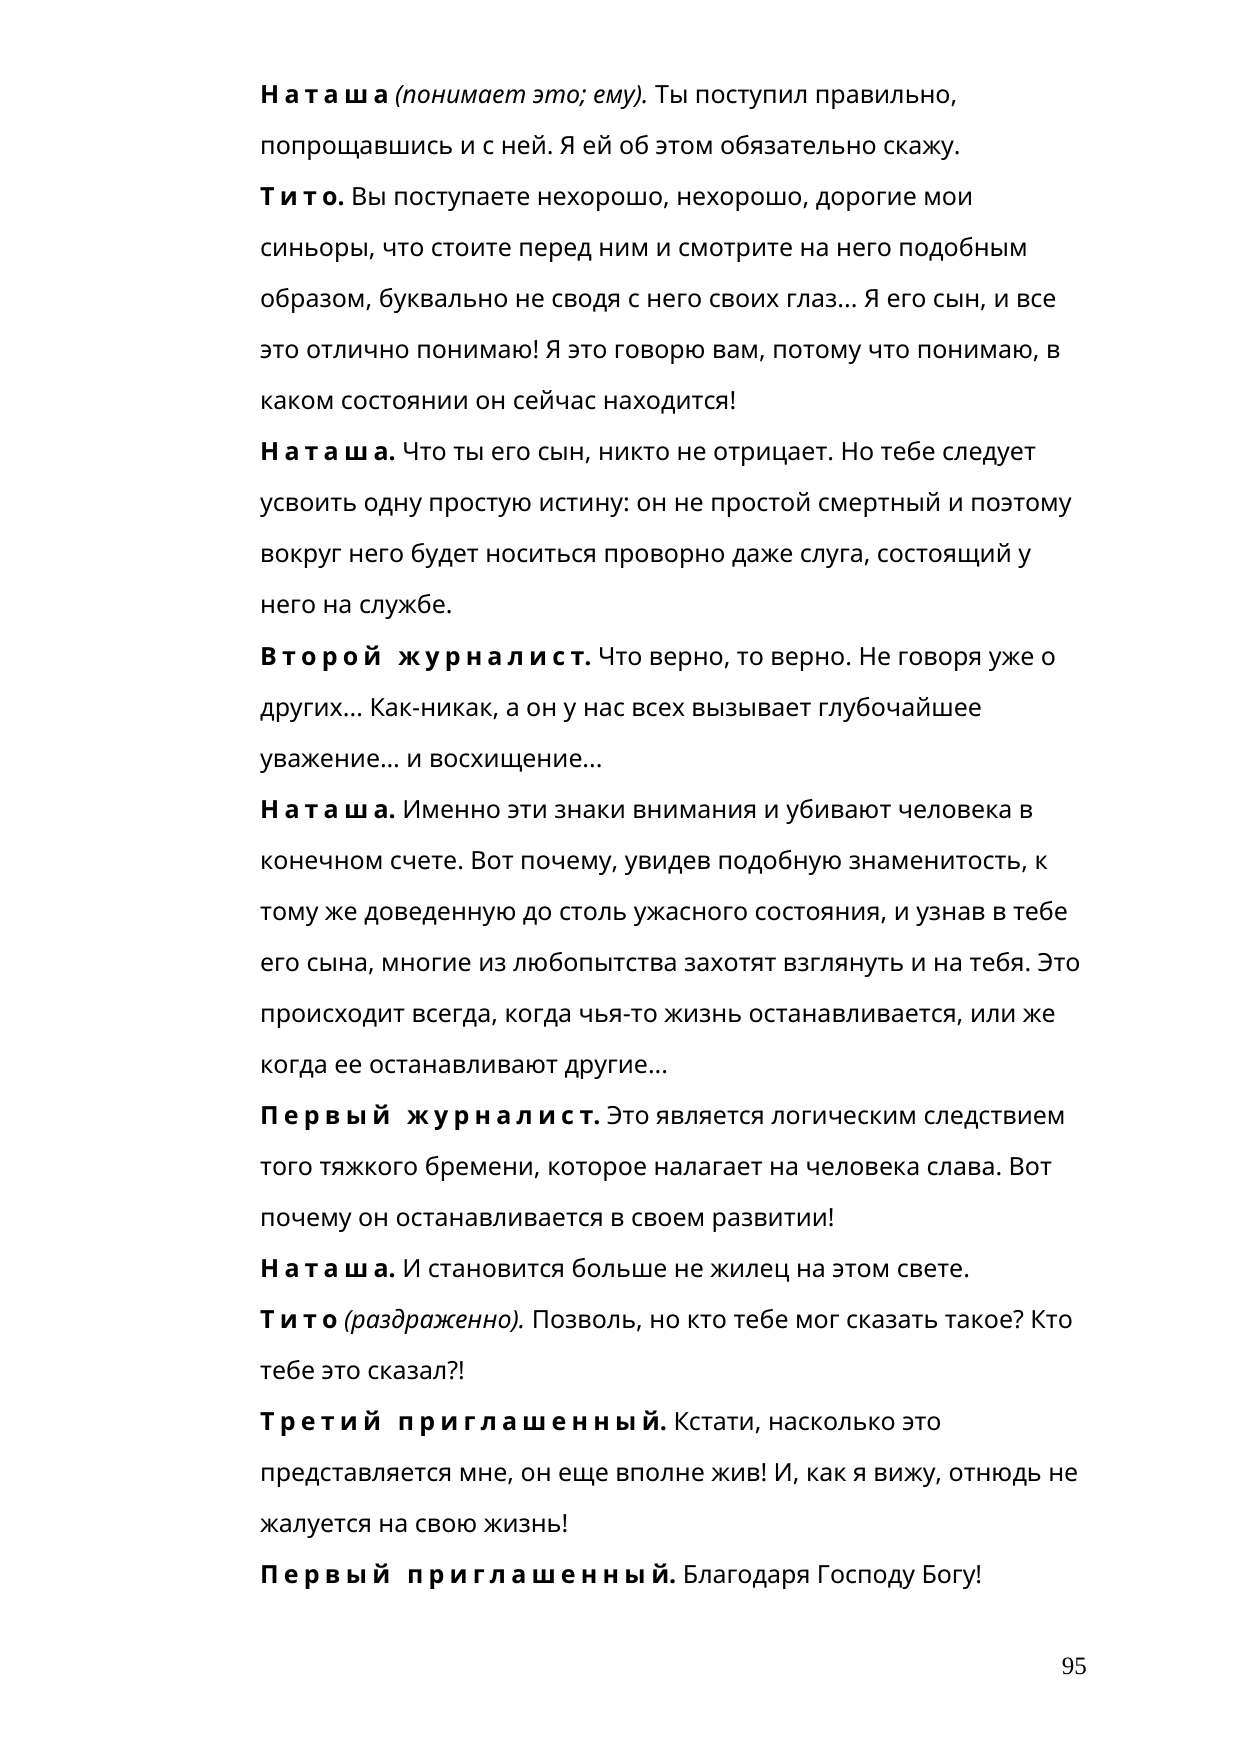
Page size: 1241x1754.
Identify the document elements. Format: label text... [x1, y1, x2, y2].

text Первый приглашенный. Благодаря Господу Богу! [260, 1557, 1087, 1591]
text Наташа. И становится больше не жилец на этом свете. [260, 1251, 1087, 1285]
text Второй журналист. Что верно, то верно. Не говоря уже о других... Как-никак, а он у нас всех вызывает глубочайшее уважение… и восхищение... [260, 638, 1087, 774]
text Наташа. Именно эти знаки внимания и убивают человека в конечном счете. Вот почему, увидев подобную знаменитость, к тому же доведенную до столь ужасного состояния, и узнав в тебе его сына, многие из любопытства захотят взглянуть и на тебя. Это происходит всегда, когда чья-то жизнь останавливается, или же когда ее останавливают другие... [260, 791, 1087, 1081]
text Наташа (понимает это; ему). Ты поступил правильно, попрощавшись и с ней. Я ей об этом обязательно скажу. [260, 77, 1087, 162]
text Третий приглашенный. Кстати, насколько это представляется мне, он еще вполне жив! И, как я вижу, отнюдь не жалуется на свою жизнь! [260, 1404, 1087, 1540]
text Тито (раздраженно). Позволь, но кто тебе мог сказать такое? Кто тебе это сказал?! [260, 1302, 1087, 1387]
text Тито. Вы поступаете нехорошо, нехорошо, дорогие мои синьоры, что стоите перед ним и смотрите на него подобным образом, буквально не сводя с него своих глаз... Я его сын, и все это отлично понимаю! Я это говорю вам, потому что понимаю, в каком состоянии он сейчас находится! [260, 179, 1087, 417]
text Наташа. Что ты его сын, никто не отрицает. Но тебе следует усвоить одну простую истину: он не простой смертный и поэтому вокруг него будет носиться проворно даже слуга, состоящий у него на службе. [260, 434, 1087, 621]
text Первый журналист. Это является логическим следствием того тяжкого бремени, которое налагает на человека слава. Вот почему он останавливается в своем развитии! [260, 1098, 1087, 1234]
